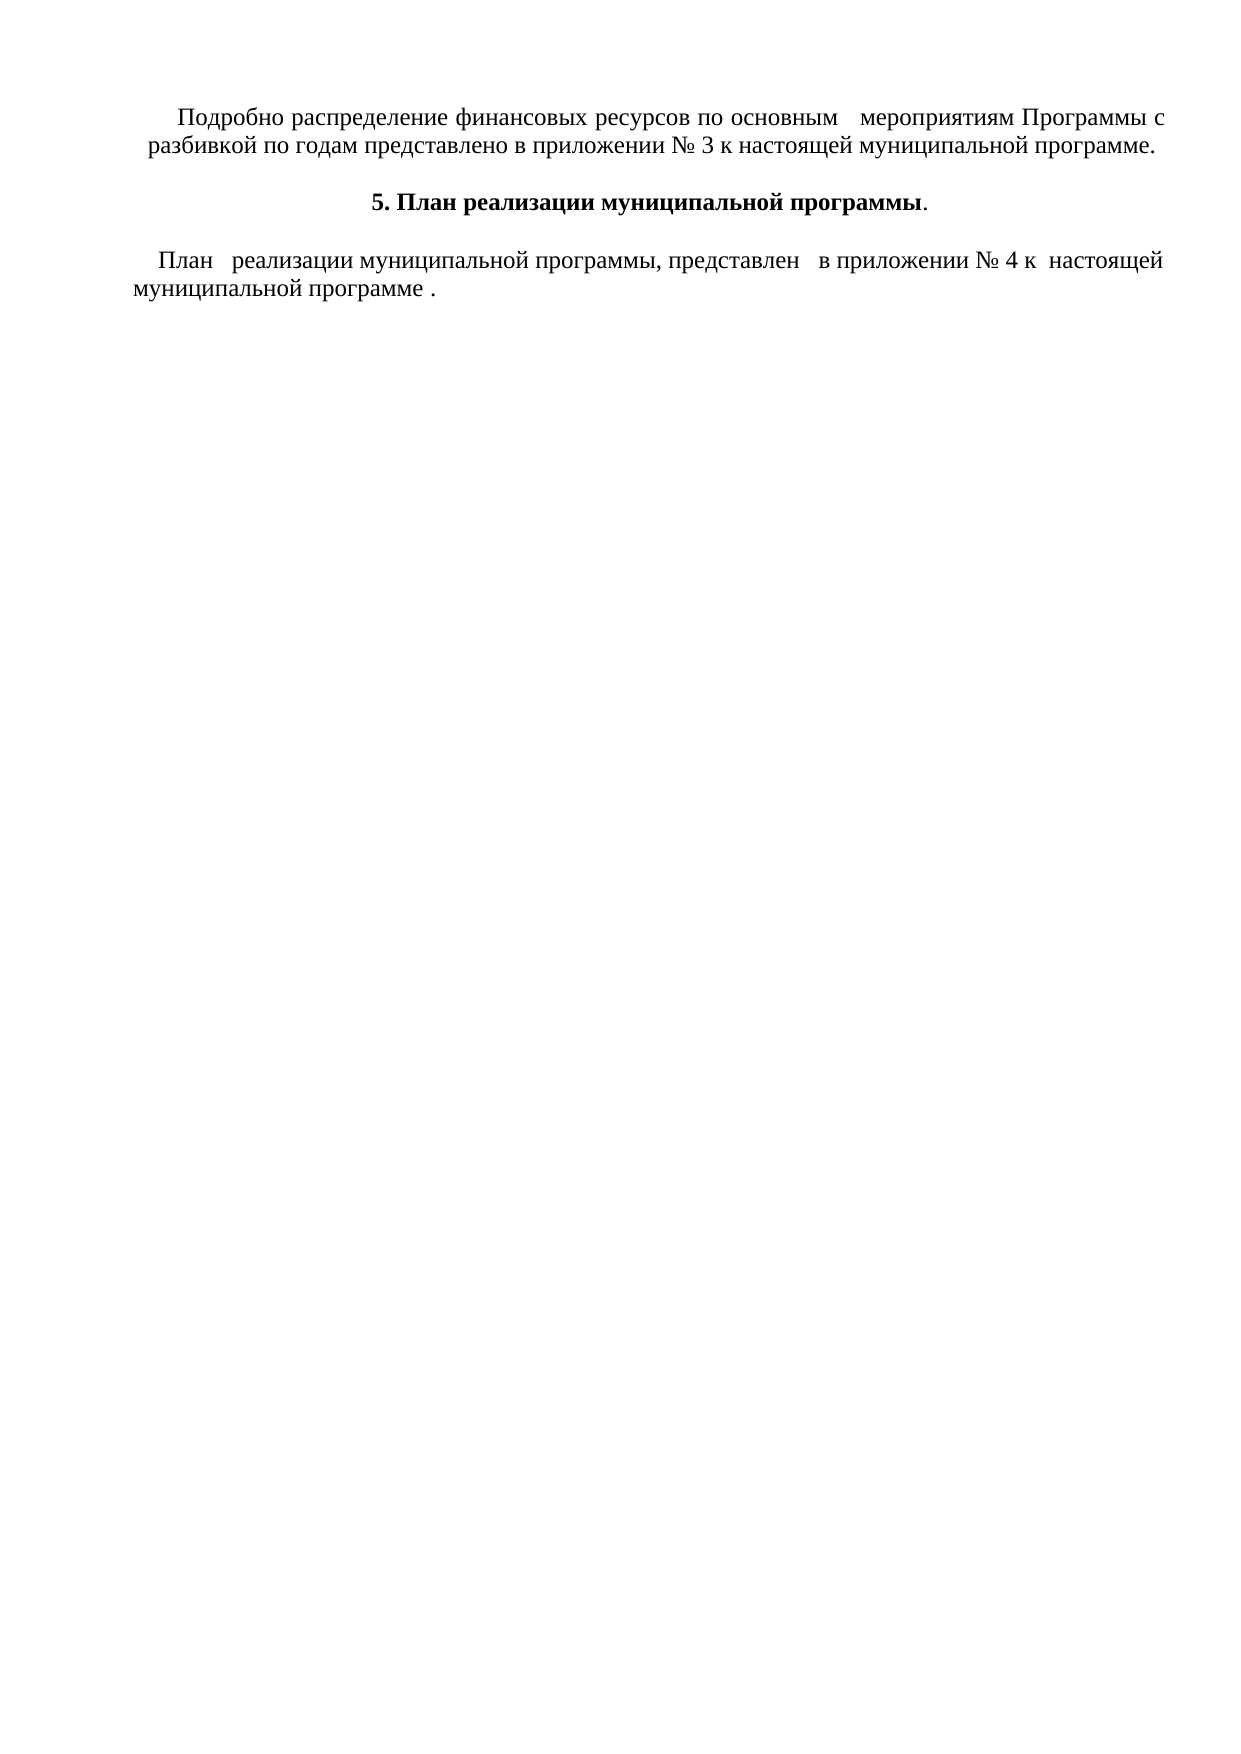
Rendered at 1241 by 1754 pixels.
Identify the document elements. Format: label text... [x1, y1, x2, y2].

text План реализации муниципальной программы, представлен в приложении № 4 к настоящей муниципальной программе . [133, 245, 1167, 302]
text 5. План реализации муниципальной программы. [133, 187, 1167, 216]
text Подробно распределение финансовых ресурсов по основным мероприятиям Программы с разбивкой по годам представлено в приложении № 3 к настоящей муниципальной программе. [133, 102, 1167, 159]
